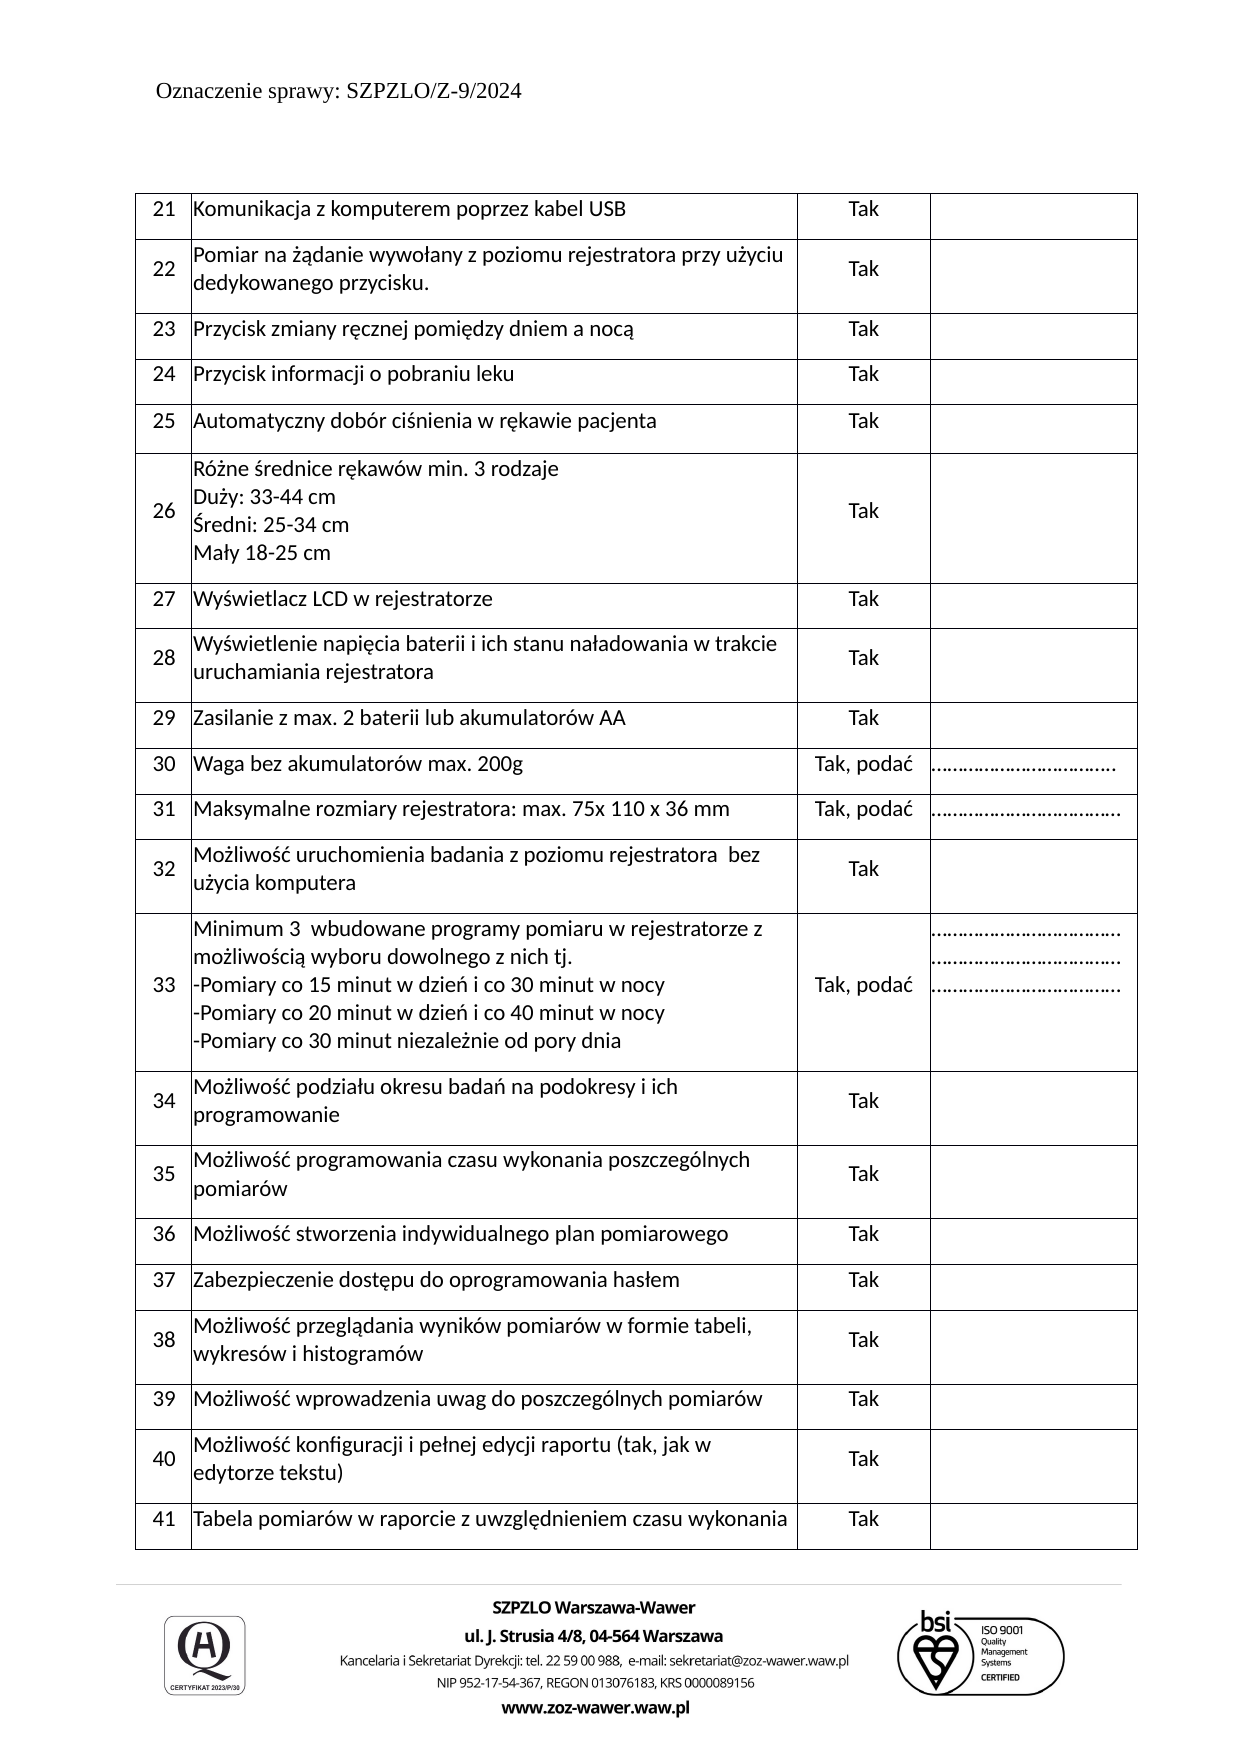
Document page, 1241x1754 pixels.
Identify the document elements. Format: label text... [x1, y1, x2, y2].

table_cell Możliwość podziału okresu badań na podokresy i ich programowanie [192, 1072, 797, 1144]
table_cell [931, 240, 1137, 313]
table_cell [931, 1311, 1137, 1383]
table_cell [931, 454, 1137, 583]
table_cell Zabezpieczenie dostępu do oprogramowania hasłem [192, 1265, 797, 1310]
table_cell Wyświetlacz LCD w rejestratorze [192, 584, 797, 628]
table_cell [931, 1219, 1137, 1264]
table_cell Tak [798, 1219, 930, 1264]
table_cell Tak [798, 1430, 930, 1503]
table_cell [931, 314, 1137, 358]
table_cell 22 [136, 240, 191, 313]
table_cell 26 [136, 454, 191, 583]
table_cell Pomiar na żądanie wywołany z poziomu rejestratora przy użyciu dedykowanego przycisku. [192, 240, 797, 313]
table_cell Tak [798, 240, 930, 313]
table_cell 38 [136, 1311, 191, 1383]
table_cell Wyświetlenie napięcia baterii i ich stanu naładowania w trakcie uruchamiania rejestratora [192, 629, 797, 702]
table_cell Tak, podać [798, 914, 930, 1071]
table_cell Tak [798, 1311, 930, 1383]
table_cell 32 [136, 840, 191, 913]
table_cell 30 [136, 749, 191, 793]
table_cell Możliwość wprowadzenia uwag do poszczególnych pomiarów [192, 1385, 797, 1429]
table_cell 28 [136, 629, 191, 702]
table_cell 36 [136, 1219, 191, 1264]
table_cell Tak [798, 454, 930, 583]
table_cell [931, 360, 1137, 404]
table_cell Maksymalne rozmiary rejestratora: max. 75x 110 x 36 mm [192, 795, 797, 839]
table_cell Tak [798, 405, 930, 453]
table_cell Możliwość stworzenia indywidualnego plan pomiarowego [192, 1219, 797, 1264]
table_cell [931, 405, 1137, 453]
table_cell [931, 194, 1137, 239]
table_cell Zasilanie z max. 2 baterii lub akumulatorów AA [192, 703, 797, 748]
table_cell Tak [798, 1504, 930, 1549]
table_cell Automatyczny dobór ciśnienia w rękawie pacjenta [192, 405, 797, 453]
table_cell 34 [136, 1072, 191, 1144]
table_cell 41 [136, 1504, 191, 1549]
table_cell [931, 1430, 1137, 1503]
table_cell Tak, podać [798, 749, 930, 793]
table_cell …………………………….. [931, 749, 1137, 793]
table_cell Przycisk zmiany ręcznej pomiędzy dniem a nocą [192, 314, 797, 358]
table_cell Tak [798, 1265, 930, 1310]
table_cell ……………………………… [931, 795, 1137, 839]
table_cell 37 [136, 1265, 191, 1310]
table_cell Tak [798, 584, 930, 628]
table_cell [931, 1265, 1137, 1310]
table_cell 23 [136, 314, 191, 358]
table_cell Komunikacja z komputerem poprzez kabel USB [192, 194, 797, 239]
table_cell [931, 840, 1137, 913]
table_cell Różne średnice rękawów min. 3 rodzaje Duży: 33-44 cm Średni: 25-34 cm Mały 18-25 cm [192, 454, 797, 583]
table_cell [931, 1072, 1137, 1144]
table_cell 33 [136, 914, 191, 1071]
table_cell [931, 584, 1137, 628]
table_cell Tak [798, 314, 930, 358]
table_cell 31 [136, 795, 191, 839]
table_cell Możliwość programowania czasu wykonania poszczególnych pomiarów [192, 1146, 797, 1218]
table_cell ……………………………………………………………………………………………… [931, 914, 1137, 1071]
table_cell 25 [136, 405, 191, 453]
table_cell [931, 629, 1137, 702]
table_cell Tak [798, 1385, 930, 1429]
table_cell 40 [136, 1430, 191, 1503]
table_cell Możliwość przeglądania wyników pomiarów w formie tabeli, wykresów i histogramów [192, 1311, 797, 1383]
table_cell [931, 1504, 1137, 1549]
table_cell 39 [136, 1385, 191, 1429]
table_cell [931, 703, 1137, 748]
table_cell 21 [136, 194, 191, 239]
table_cell Możliwość konfiguracji i pełnej edycji raportu (tak, jak w edytorze tekstu) [192, 1430, 797, 1503]
table_cell [931, 1385, 1137, 1429]
table_cell Tak, podać [798, 795, 930, 839]
table_cell 35 [136, 1146, 191, 1218]
table_cell Tak [798, 194, 930, 239]
table_cell 24 [136, 360, 191, 404]
table_cell Tak [798, 360, 930, 404]
table_cell Przycisk informacji o pobraniu leku [192, 360, 797, 404]
picture [116, 1584, 1122, 1728]
table_cell Minimum 3 wbudowane programy pomiaru w rejestratorze z możliwością wyboru dowolnego z nich tj. -Pomiary co 15 minut w dzień i co 30 minut w nocy -Pomiary co 20 minut w dzień i co 40 minut w nocy -Pomiary co 30 minut niezależnie od pory dnia [192, 914, 797, 1071]
table_cell Możliwość uruchomienia badania z poziomu rejestratora bez użycia komputera [192, 840, 797, 913]
table_cell Tak [798, 1146, 930, 1218]
table_cell Tak [798, 840, 930, 913]
table_cell Tak [798, 703, 930, 748]
table_cell Tak [798, 1072, 930, 1144]
table_cell 29 [136, 703, 191, 748]
table_cell 27 [136, 584, 191, 628]
table_cell Waga bez akumulatorów max. 200g [192, 749, 797, 793]
table_cell [931, 1146, 1137, 1218]
table_cell Tak [798, 629, 930, 702]
